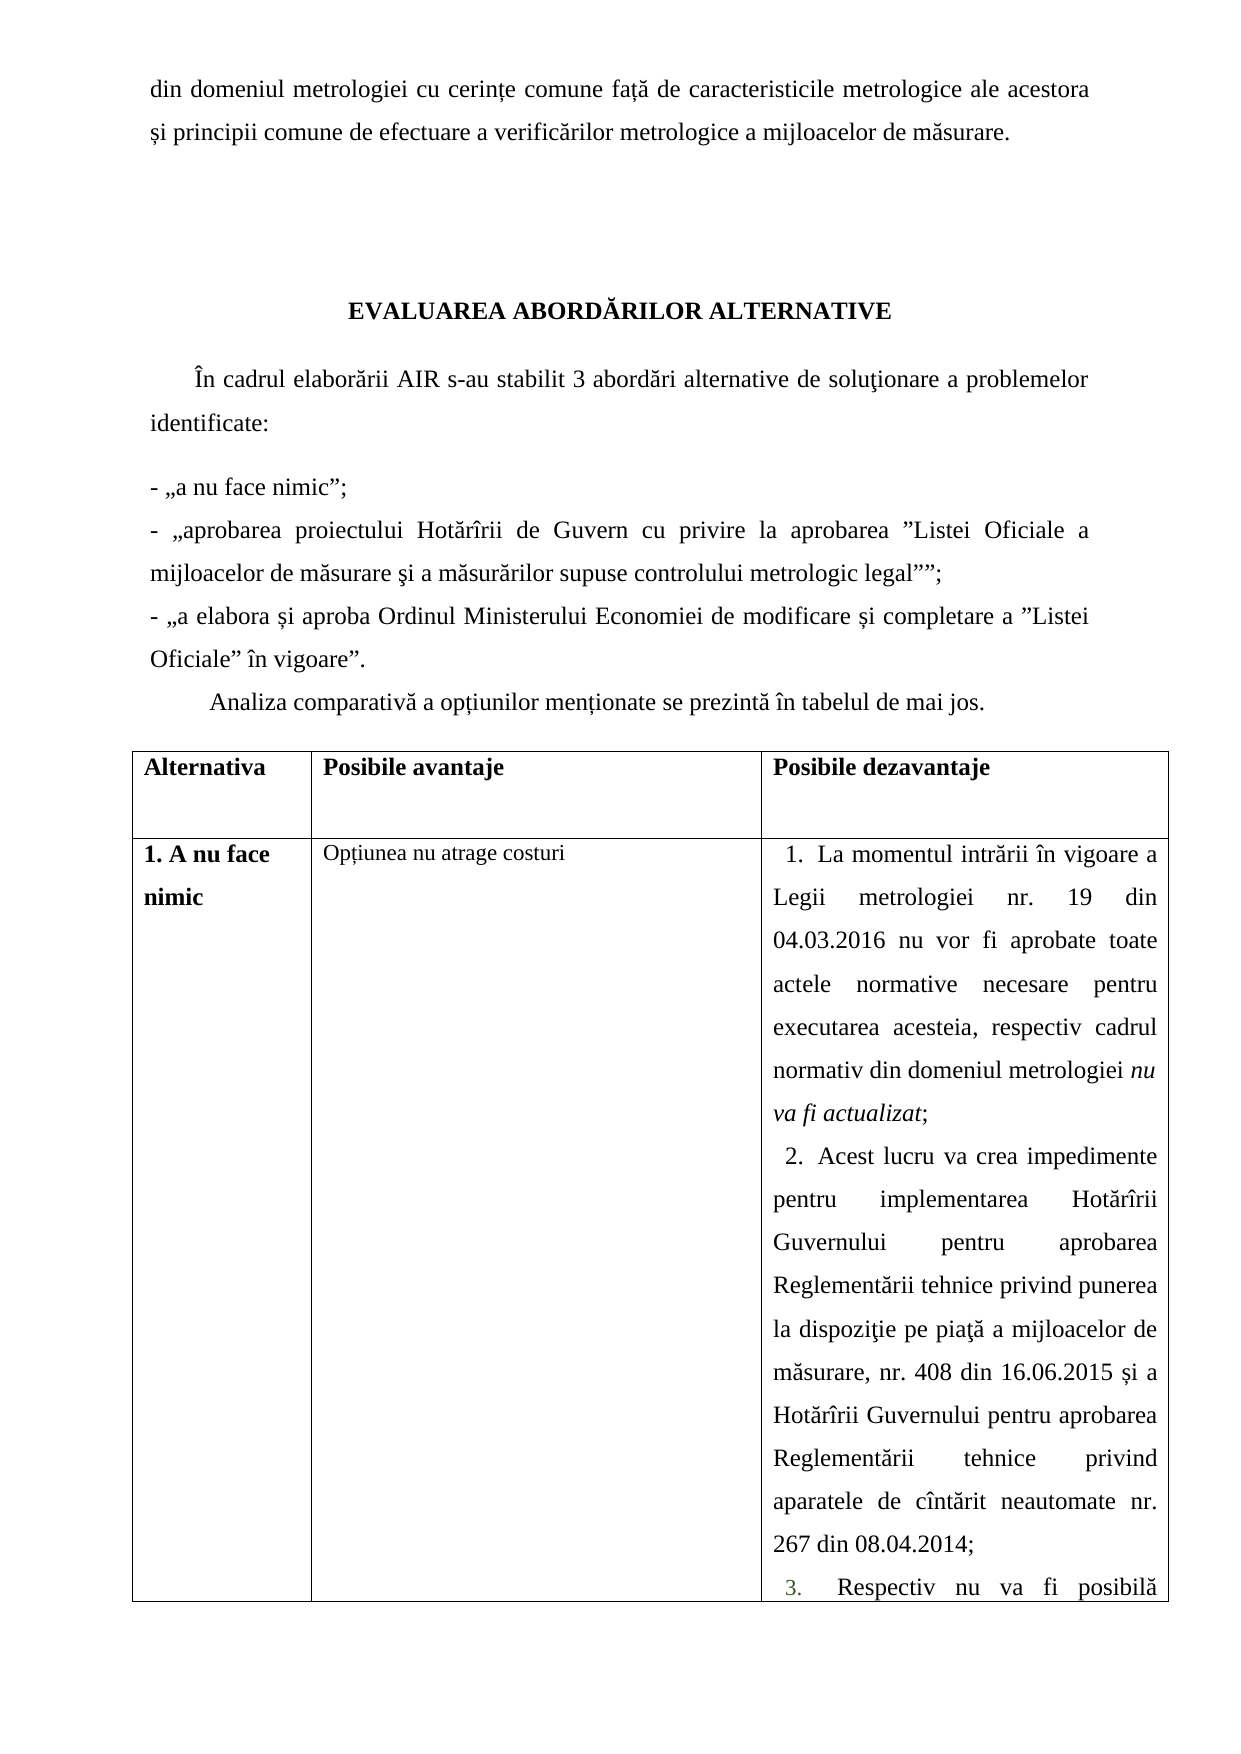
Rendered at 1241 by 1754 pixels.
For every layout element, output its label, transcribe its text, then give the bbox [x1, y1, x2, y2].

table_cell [762, 839, 1168, 1601]
text EVALUAREA ABORDĂRILOR ALTERNATIVE [150, 296, 1090, 325]
table_header Posibile avantaje [312, 752, 761, 838]
text - „a nu face nimic”; [150, 472, 1090, 500]
table_header Posibile dezavantaje [762, 752, 1168, 838]
text - „aprobarea proiectului Hotărîrii de Guvern cu privire la aprobarea ”Listei Oficiale a mijloacelor de măsurare şi a măsurărilor supuse controlului metrologic legal””; [150, 515, 1090, 587]
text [150, 74, 1090, 146]
table_cell 1. A nu face nimic [133, 839, 311, 1601]
text Analiza comparativă a opțiunilor menționate se prezintă în tabelul de mai jos. [150, 687, 1090, 716]
text În cadrul elaborării AIR s-au stabilit 3 abordări alternative de soluţionare a problemelor identificate: [150, 364, 1090, 436]
text - „a elabora și aproba Ordinul Ministerului Economiei de modificare și completare a ”Listei Oficiale” în vigoare”. [150, 601, 1090, 673]
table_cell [312, 839, 761, 1601]
table_header Alternativa [133, 752, 311, 838]
